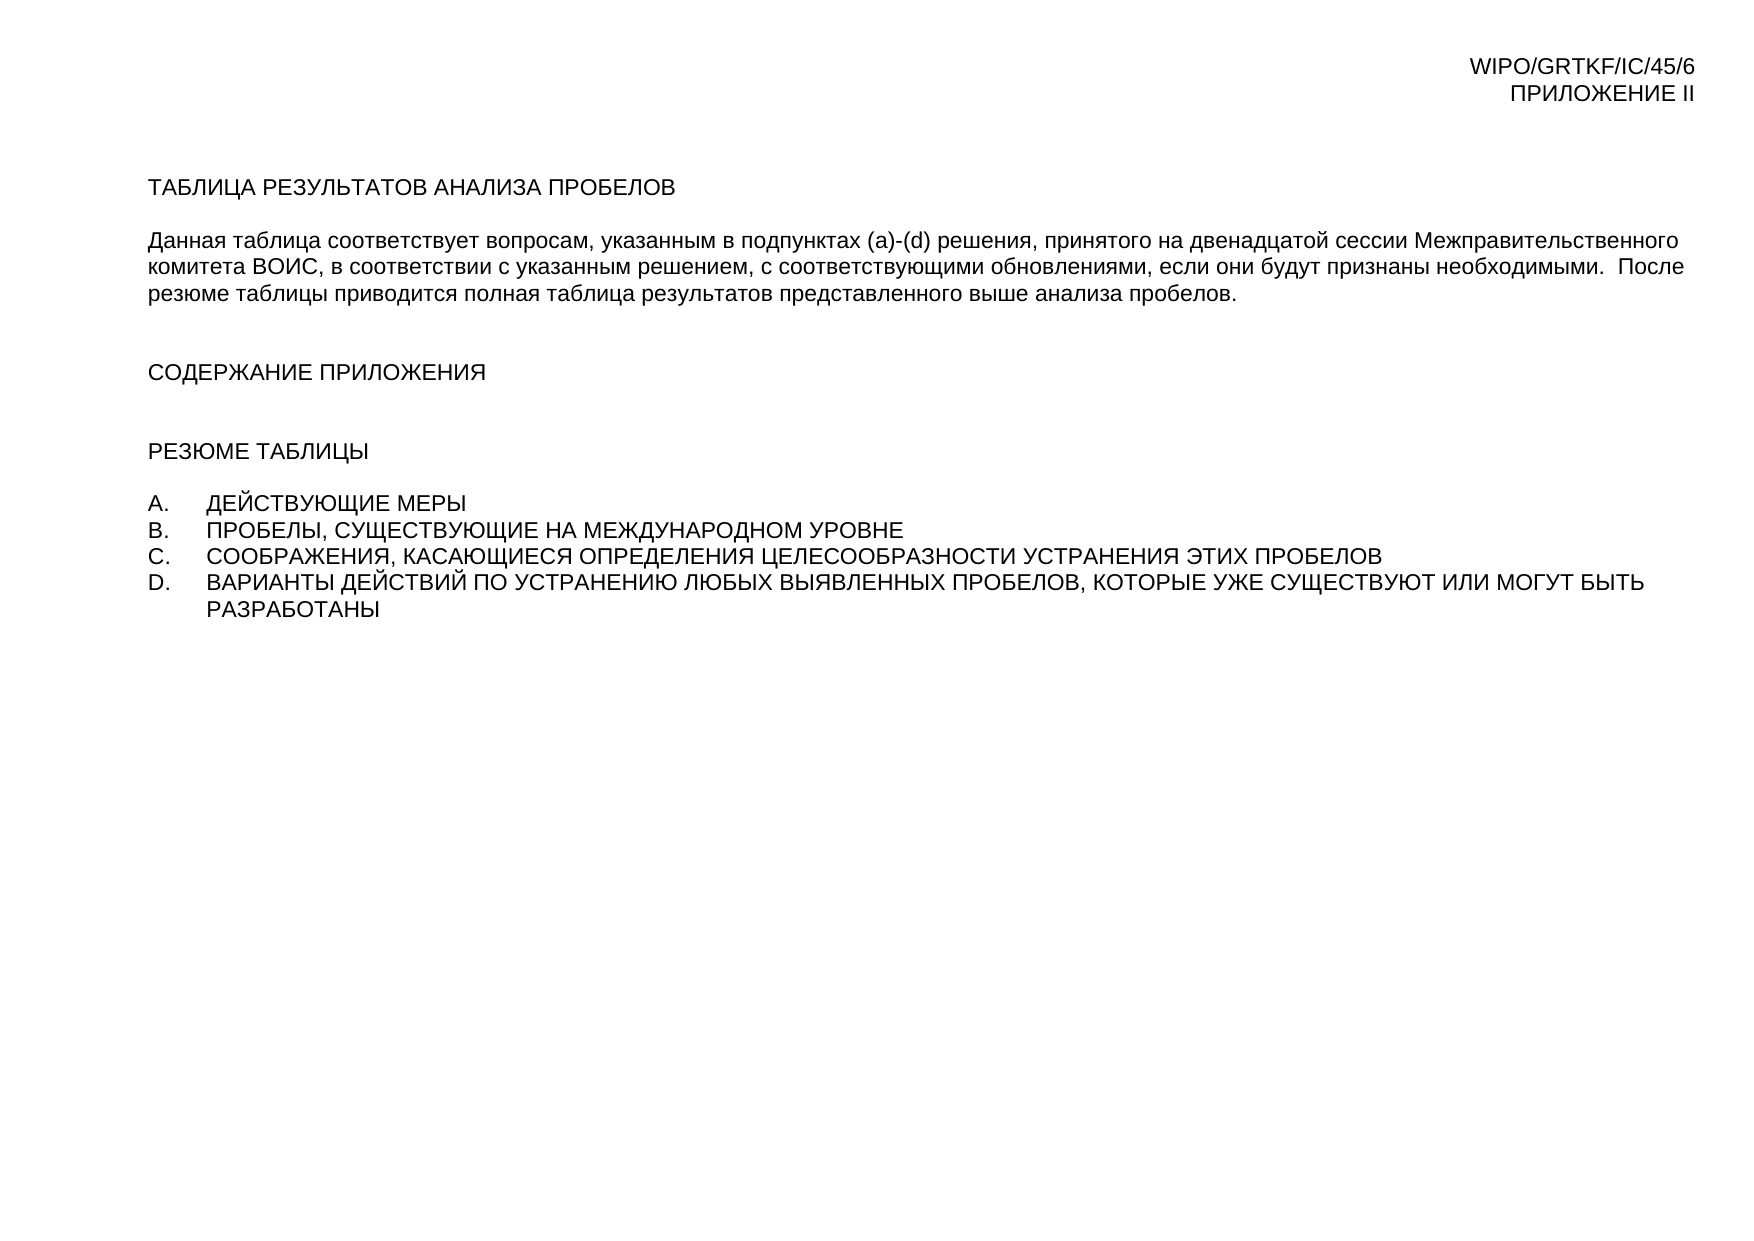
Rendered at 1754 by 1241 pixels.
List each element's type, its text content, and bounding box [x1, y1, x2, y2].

text B. ПРОБЕЛЫ, СУЩЕСТВУЮЩИЕ НА МЕЖДУНАРОДНОМ УРОВНЕ [148, 517, 1695, 543]
text C. СООБРАЖЕНИЯ, КАСАЮЩИЕСЯ ОПРЕДЕЛЕНИЯ ЦЕЛЕСООБРАЗНОСТИ УСТРАНЕНИЯ ЭТИХ ПРОБЕЛОВ [148, 543, 1695, 569]
text СОДЕРЖАНИЕ ПРИЛОЖЕНИЯ [148, 358, 1695, 385]
text ТАБЛИЦА РЕЗУЛЬТАТОВ АНАЛИЗА ПРОБЕЛОВ [148, 174, 1695, 200]
text Данная таблица соответствует вопросам, указанным в подпунктах (a)-(d) решения, принятого на двенадцатой сессии Межправительственного комитета ВОИС, в соответствии с указанным решением, с соответствующими обновлениями, если они будут признаны необходимыми. После резюме таблицы приводится полная таблица результатов представленного выше анализа пробелов. [148, 227, 1695, 306]
text D. ВАРИАНТЫ ДЕЙСТВИЙ ПО УСТРАНЕНИЮ ЛЮБЫХ ВЫЯВЛЕННЫХ ПРОБЕЛОВ, КОТОРЫЕ УЖЕ СУЩЕСТВУЮТ ИЛИ МОГУТ БЫТЬ РАЗРАБОТАНЫ [148, 569, 1695, 622]
text A. ДЕЙСТВУЮЩИЕ МЕРЫ [148, 490, 1695, 517]
text РЕЗЮМЕ ТАБЛИЦЫ [148, 438, 1695, 464]
